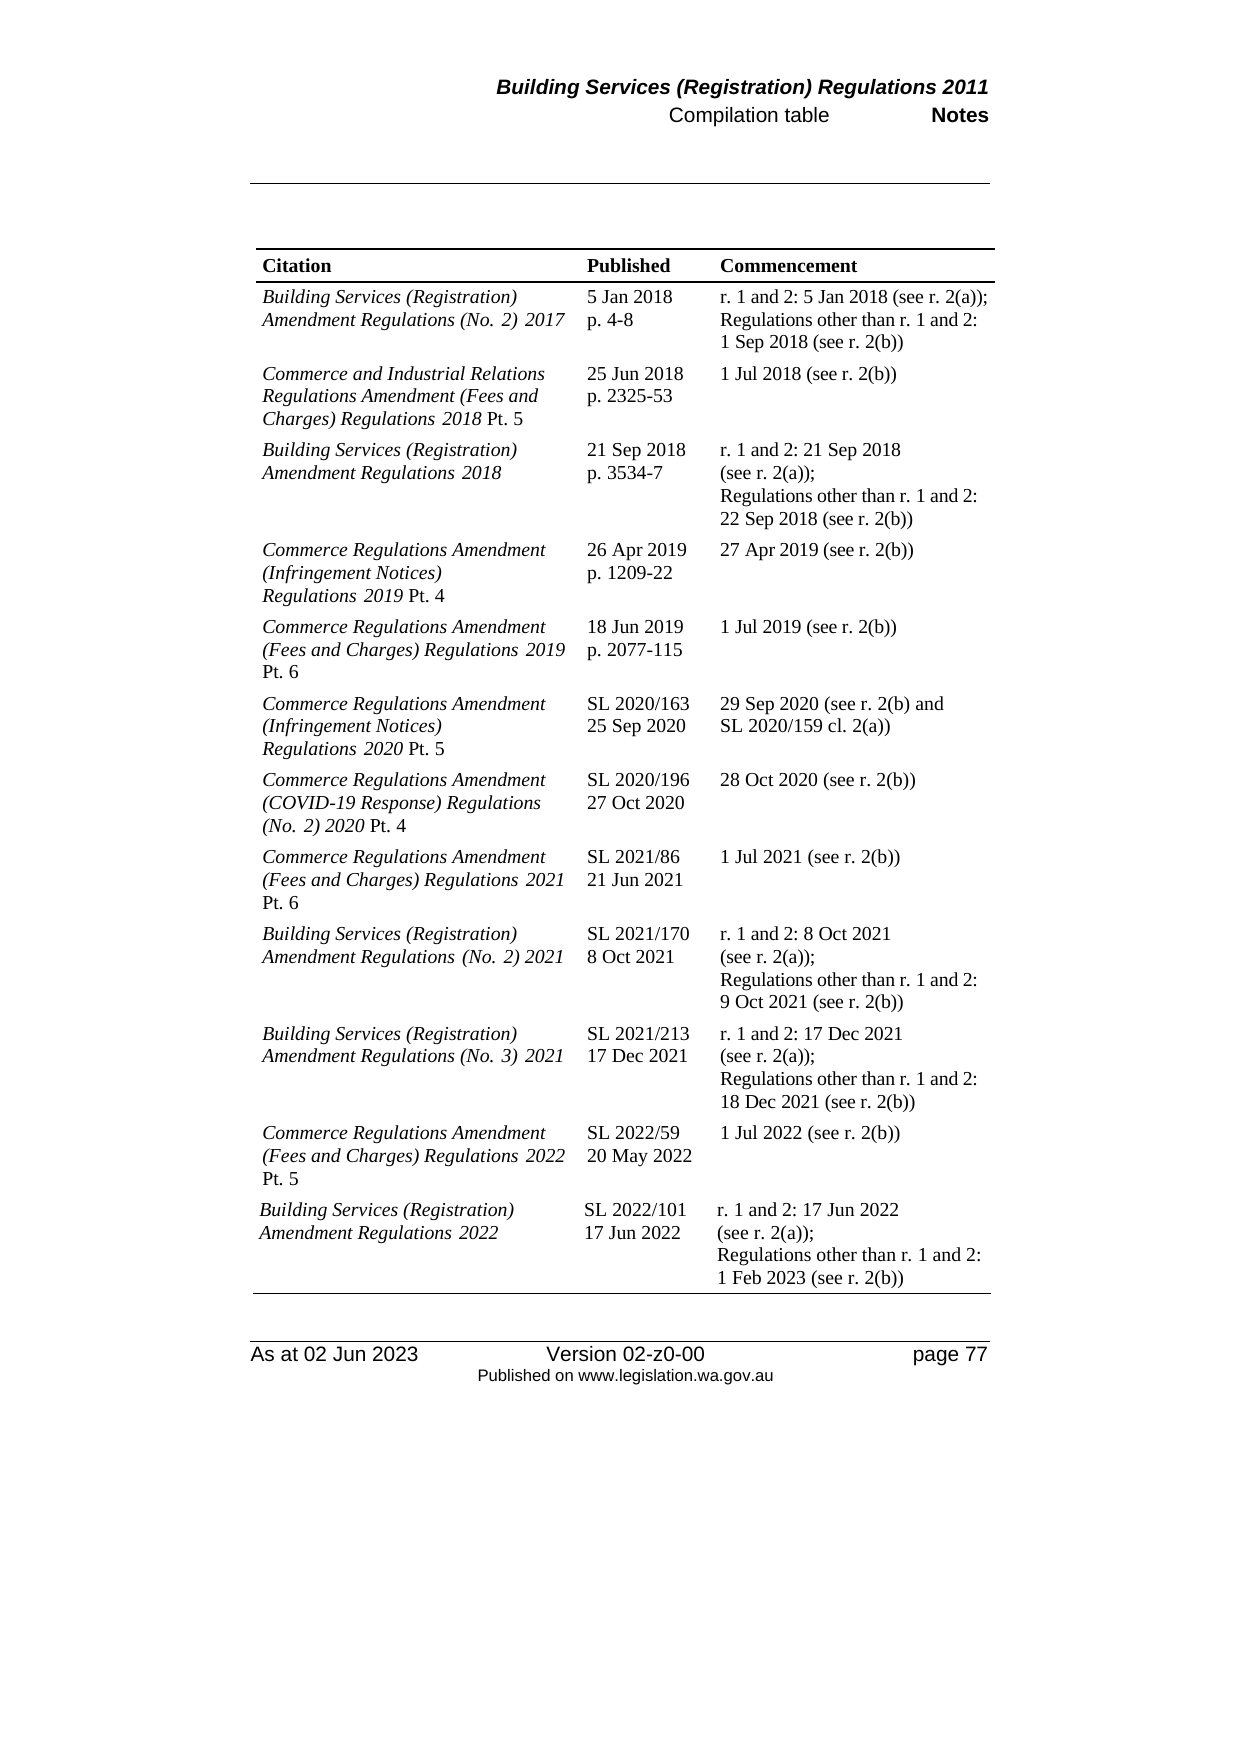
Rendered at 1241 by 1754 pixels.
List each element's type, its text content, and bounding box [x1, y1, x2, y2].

table_cell r. 1 and 2: 5 Jan 2018 (see r. 2(a)); Regulations other than r. 1 and 2: 1 Sep 2018 (see r. 2(b)) [714, 283, 994, 357]
table_cell r. 1 and 2: 8 Oct 2021 (see r. 2(a)); Regulations other than r. 1 and 2: 9 Oct 2021 (see r. 2(b)) [714, 918, 994, 1017]
table_header Commencement [714, 250, 994, 281]
table_cell 25 Jun 2018 p. 2325-53 [581, 358, 714, 434]
table_cell r. 1 and 2: 17 Dec 2021 (see r. 2(a)); Regulations other than r. 1 and 2: 18 Dec 2021 (see r. 2(b)) [714, 1017, 994, 1117]
table_cell Commerce Regulations Amendment (Infringement Notices) Regulations 2019 Pt. 4 [256, 534, 581, 611]
table_cell SL 2022/101 17 Jun 2022 [578, 1194, 711, 1293]
table_cell SL 2020/163 25 Sep 2020 [581, 688, 714, 764]
table_cell SL 2021/170 8 Oct 2021 [581, 918, 714, 1017]
table_cell Commerce Regulations Amendment (Fees and Charges) Regulations 2019 Pt. 6 [256, 611, 581, 687]
table_cell SL 2021/86 21 Jun 2021 [581, 841, 714, 918]
table_cell 26 Apr 2019 p. 1209-22 [581, 534, 714, 611]
table_cell Building Services (Registration) Amendment Regulations (No. 2) 2021 [256, 918, 581, 1017]
table_cell Commerce Regulations Amendment (Fees and Charges) Regulations 2022 Pt. 5 [256, 1117, 581, 1194]
table_header Published [581, 250, 714, 281]
table_cell 1 Jul 2021 (see r. 2(b)) [714, 841, 994, 918]
table_cell SL 2022/59 20 May 2022 [581, 1117, 714, 1194]
table_cell r. 1 and 2: 21 Sep 2018 (see r. 2(a)); Regulations other than r. 1 and 2: 22 Sep 2018 (see r. 2(b)) [714, 434, 994, 534]
table_cell 29 Sep 2020 (see r. 2(b) and SL 2020/159 cl. 2(a)) [714, 688, 994, 764]
table_cell 1 Jul 2022 (see r. 2(b)) [714, 1117, 994, 1194]
table_cell SL 2021/213 17 Dec 2021 [581, 1017, 714, 1117]
table_cell Building Services (Registration) Amendment Regulations 2022 [253, 1194, 578, 1293]
table_cell Commerce Regulations Amendment (Fees and Charges) Regulations 2021 Pt. 6 [256, 841, 581, 918]
table_cell 21 Sep 2018 p. 3534-7 [581, 434, 714, 534]
table_cell Commerce and Industrial Relations Regulations Amendment (Fees and Charges) Regulations 2018 Pt. 5 [256, 358, 581, 434]
table_cell 28 Oct 2020 (see r. 2(b)) [714, 764, 994, 841]
table_cell Commerce Regulations Amendment (COVID-19 Response) Regulations (No. 2) 2020 Pt. 4 [256, 764, 581, 841]
table_header Citation [256, 250, 581, 281]
table_cell 27 Apr 2019 (see r. 2(b)) [714, 534, 994, 611]
table_cell 18 Jun 2019 p. 2077-115 [581, 611, 714, 687]
table_cell Building Services (Registration) Amendment Regulations (No. 3) 2021 [256, 1017, 581, 1117]
table_cell Building Services (Registration) Amendment Regulations (No. 2) 2017 [256, 283, 581, 357]
table_cell 1 Jul 2018 (see r. 2(b)) [714, 358, 994, 434]
table_cell 5 Jan 2018 p. 4-8 [581, 283, 714, 357]
table_cell Commerce Regulations Amendment (Infringement Notices) Regulations 2020 Pt. 5 [256, 688, 581, 764]
table_cell Building Services (Registration) Amendment Regulations 2018 [256, 434, 581, 534]
table_cell 1 Jul 2019 (see r. 2(b)) [714, 611, 994, 687]
table_cell r. 1 and 2: 17 Jun 2022 (see r. 2(a)); Regulations other than r. 1 and 2: 1 Feb 2023 (see r. 2(b)) [711, 1194, 991, 1293]
table_cell SL 2020/196 27 Oct 2020 [581, 764, 714, 841]
